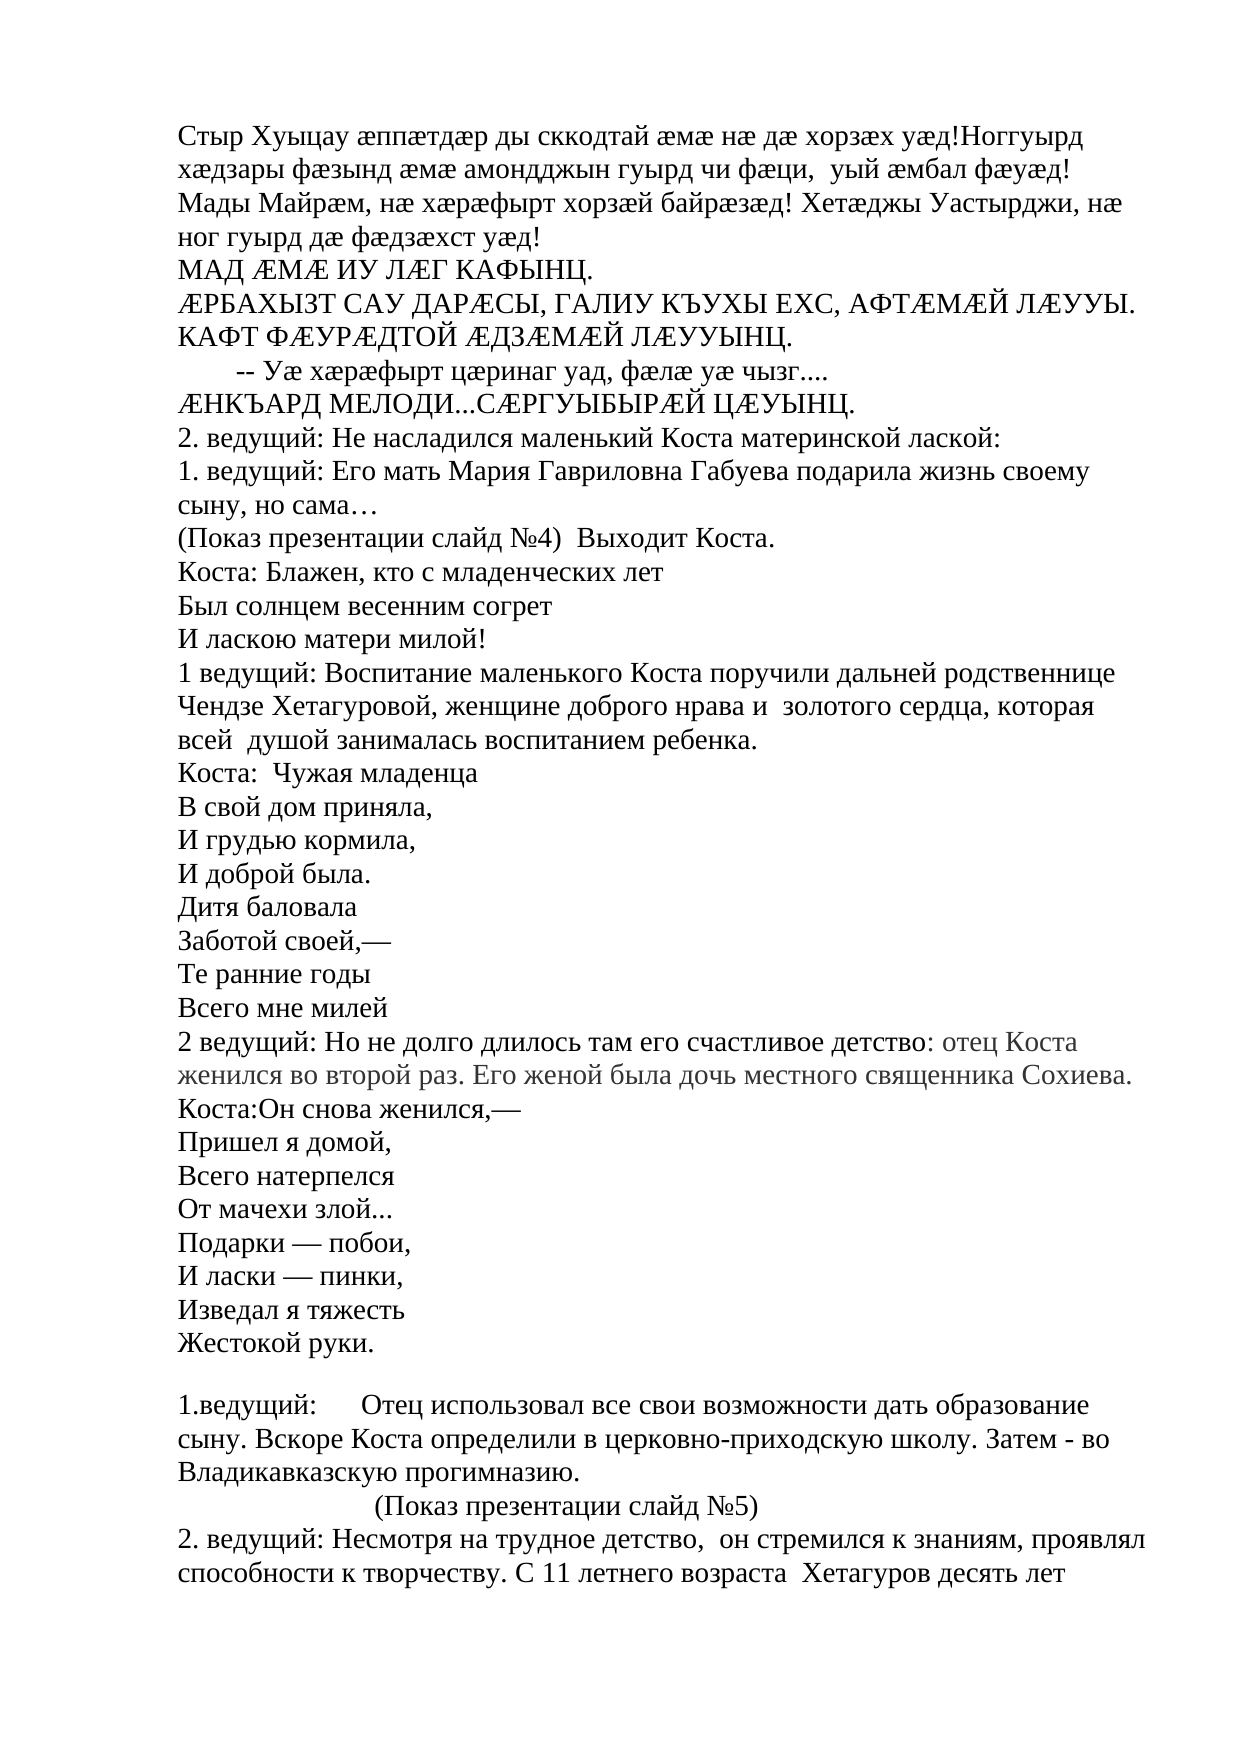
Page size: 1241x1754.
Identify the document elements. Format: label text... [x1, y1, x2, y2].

text Коста: Блажен, кто с младенческих лет Был солнцем весенним согрет И ласкою матери милой! [177, 554, 1152, 655]
text В свой дом приняла, [177, 789, 1152, 822]
text (Показ презентации слайд №4) Выходит Коста. [177, 521, 1152, 554]
text 1 ведущий: Воспитание маленького Коста поручили дальней родственнице Чендзе Хетагуровой, женщине доброго нрава и золотого сердца, которая всей душой занималась воспитанием ребенка. [177, 655, 1152, 755]
text ӔРБАХЫЗТ САУ ДАРӔСЫ, ГАЛИУ КЪУХЫ ЕХС, АФТӔМӔЙ ЛӔУУЫ. КАФТ ФӔУРӔДТОЙ ӔДЗӔМӔЙ ЛӔУУЫНЦ. [177, 286, 1152, 353]
text Коста:Он снова женился,— Пришел я домой, Всего натерпелся От мачехи злой... Подарки — побои, И ласки — пинки, Изведал я тяжесть Жестокой руки. [177, 1091, 1152, 1387]
text Коста: Чужая младенца [177, 755, 1152, 789]
text МАД ӔМӔ ИУ ЛӔГ КАФЫНЦ. [177, 252, 1152, 286]
text (Показ презентации слайд №5) [177, 1488, 1152, 1521]
text 2 ведущий: Но не долго длилось там его счастливое детство: отец Коста женился во второй раз. Его женой была дочь местного священника Сохиева. [177, 1024, 1152, 1091]
text И доброй была. Дитя баловала Заботой своей,— Те ранние годы Всего мне милей [177, 856, 1152, 1024]
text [177, 1521, 1152, 1588]
text 1.ведущий: Отец использовал все свои возможности дать образование сыну. Вскоре Коста определили в церковно-приходскую школу. Затем - во Владикавказскую прогимназию. [177, 1387, 1152, 1488]
text 1. ведущий: Его мать Мария Гавриловна Габуева подарила жизнь своему сыну, но сама… [177, 453, 1152, 521]
text ӔНКЪАРД МЕЛОДИ...СӔРГУЫБЫРӔЙ ЦӔУЫНЦ. [177, 386, 1152, 420]
text Стыр Хуыцау ӕппӕтдӕр ды сккодтай ӕмӕ нӕ дӕ хорзӕх уӕд!Ноггуырд хӕдзары фӕзынд ӕмӕ амондджын гуырд чи фӕци, уый ӕмбал фӕуӕд! Мады Майрӕм, нӕ хӕрӕфырт хорзӕй байрӕзӕд! Хетӕджы Уастырджи, нӕ ног гуырд дӕ фӕдзӕхст уӕд! [177, 118, 1152, 252]
text 2. ведущий: Не насладился маленький Коста материнской лаской: [177, 420, 1152, 453]
text -- Уӕ хӕрӕфырт цӕринаг уад, фӕлӕ уӕ чызг.... [177, 353, 1152, 386]
text И грудью кормила, [177, 822, 1152, 856]
